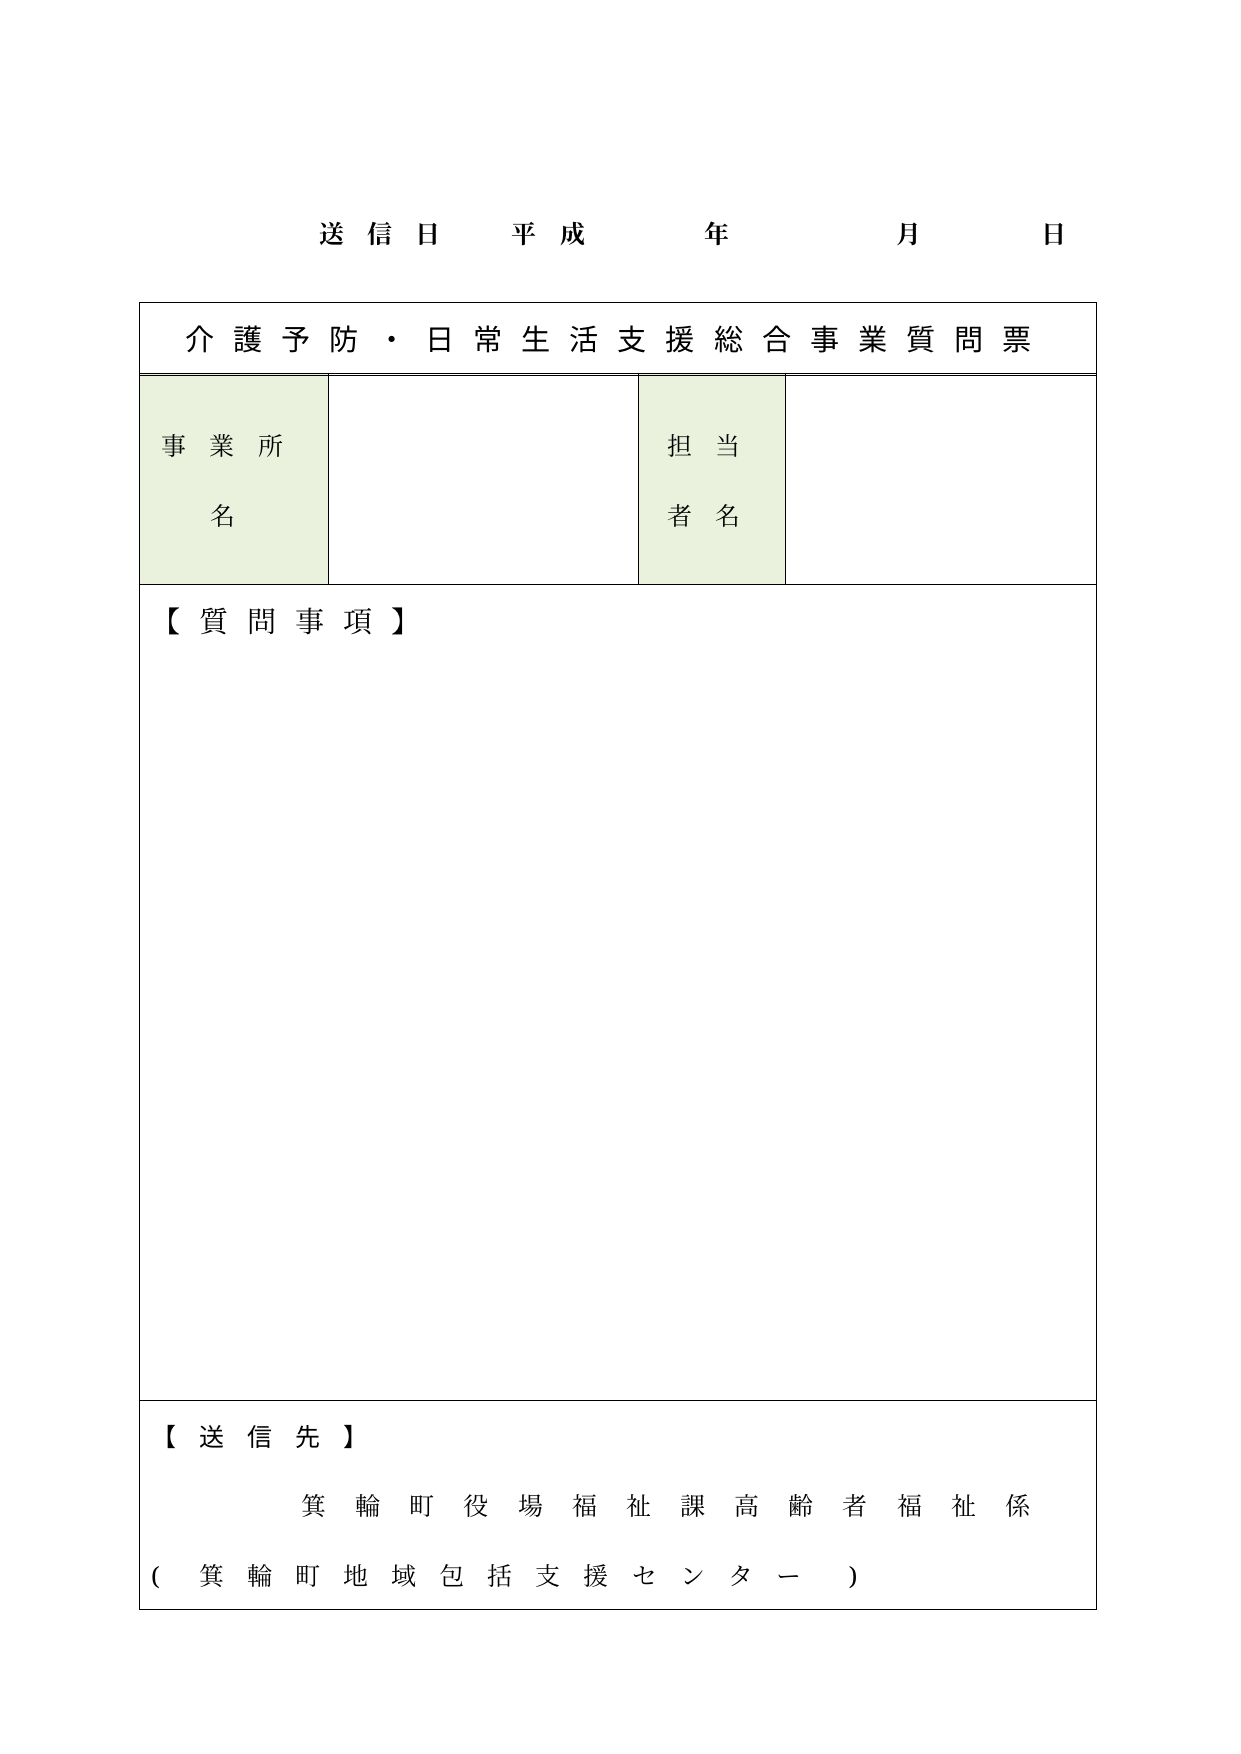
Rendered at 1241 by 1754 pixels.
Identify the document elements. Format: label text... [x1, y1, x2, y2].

table_cell 担当者名 [639, 376, 785, 584]
table_cell 【質問事項】 [140, 585, 1096, 1400]
table_cell 事業所名 [140, 376, 328, 584]
text 送信日 平成 年 月 日 [151, 198, 1089, 267]
table_cell [329, 376, 638, 584]
table_cell [786, 376, 1096, 584]
table_header 介護予防・日常生活支援総合事業質問票 [140, 303, 1096, 372]
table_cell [140, 1401, 1096, 1609]
